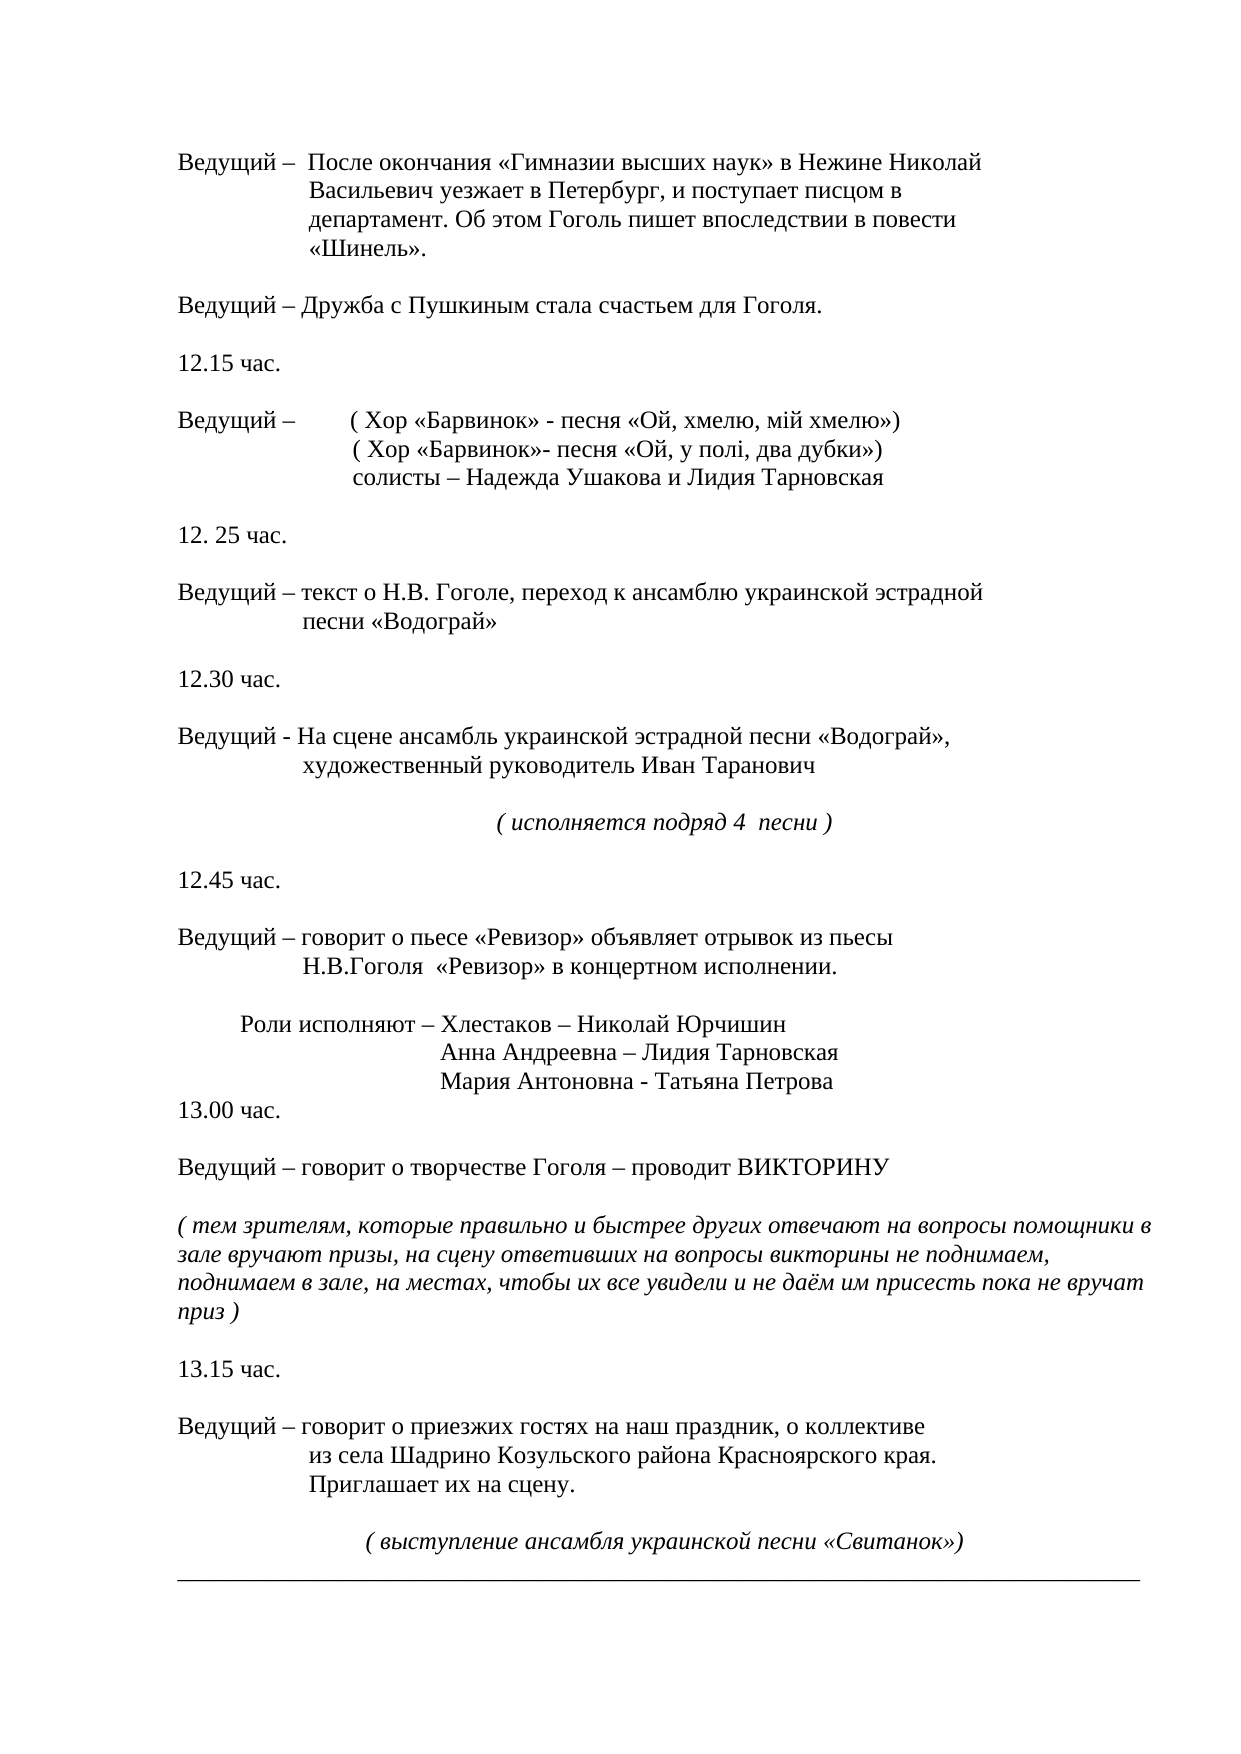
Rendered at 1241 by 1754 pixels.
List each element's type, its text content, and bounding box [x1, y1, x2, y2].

text ( тем зрителям, которые правильно и быстрее других отвечают на вопросы помощники в зале вручают призы, на сцену ответивших на вопросы викторины не поднимаем, поднимаем в зале, на местах, чтобы их все увидели и не даём им присесть пока не вручат приз ) [177, 1210, 1152, 1325]
text песни «Водограй» [177, 606, 1152, 635]
text из села Шадрино Козульского района Красноярского края. [177, 1440, 1152, 1469]
text Н.В.Гоголя «Ревизор» в концертном исполнении. [177, 951, 1152, 980]
text ( исполняется подряд 4 песни ) [177, 807, 1152, 836]
text _____________________________________________________________________________ [177, 1555, 1152, 1584]
text Приглашает их на сцену. [177, 1469, 1152, 1497]
text Ведущий – После окончания «Гимназии высших наук» в Нежине Николай [177, 147, 1152, 176]
text Ведущий – текст о Н.В. Гоголе, переход к ансамблю украинской эстрадной [177, 577, 1152, 606]
text Анна Андреевна – Лидия Тарновская [177, 1037, 1152, 1066]
text департамент. Об этом Гоголь пишет впоследствии в повести [177, 204, 1152, 233]
text Ведущий – ( Хор «Барвинок» - песня «Ой, хмелю, мiй хмелю») [177, 405, 1152, 434]
text ( выступление ансамбля украинской песни «Свитанок») [177, 1526, 1152, 1555]
text «Шинель». [177, 233, 1152, 262]
text 13.00 час. [177, 1095, 1152, 1124]
text 13.15 час. [177, 1354, 1152, 1382]
text 12.30 час. [177, 664, 1152, 692]
text солисты – Надежда Ушакова и Лидия Тарновская [177, 462, 1152, 491]
text Мария Антоновна - Татьяна Петрова [177, 1066, 1152, 1095]
text Ведущий – говорит о приезжих гостях на наш праздник, о коллективе [177, 1411, 1152, 1440]
text Ведущий - На сцене ансамбль украинской эстрадной песни «Водограй», [177, 721, 1152, 750]
text 12.45 час. [177, 865, 1152, 894]
text Ведущий – говорит о пьесе «Ревизор» объявляет отрывок из пьесы [177, 922, 1152, 951]
text 12.15 час. [177, 348, 1152, 377]
text Ведущий – говорит о творчестве Гоголя – проводит ВИКТОРИНУ [177, 1152, 1152, 1181]
text 12. 25 час. [177, 520, 1152, 549]
text Роли исполняют – Хлестаков – Николай Юрчишин [177, 1009, 1152, 1037]
text Васильевич уезжает в Петербург, и поступает писцом в [177, 176, 1152, 204]
text Ведущий – Дружба с Пушкиным стала счастьем для Гоголя. [177, 291, 1152, 319]
text ( Хор «Барвинок»- песня «Ой, у полi, два дубки») [177, 434, 1152, 462]
text художественный руководитель Иван Таранович [177, 750, 1152, 779]
